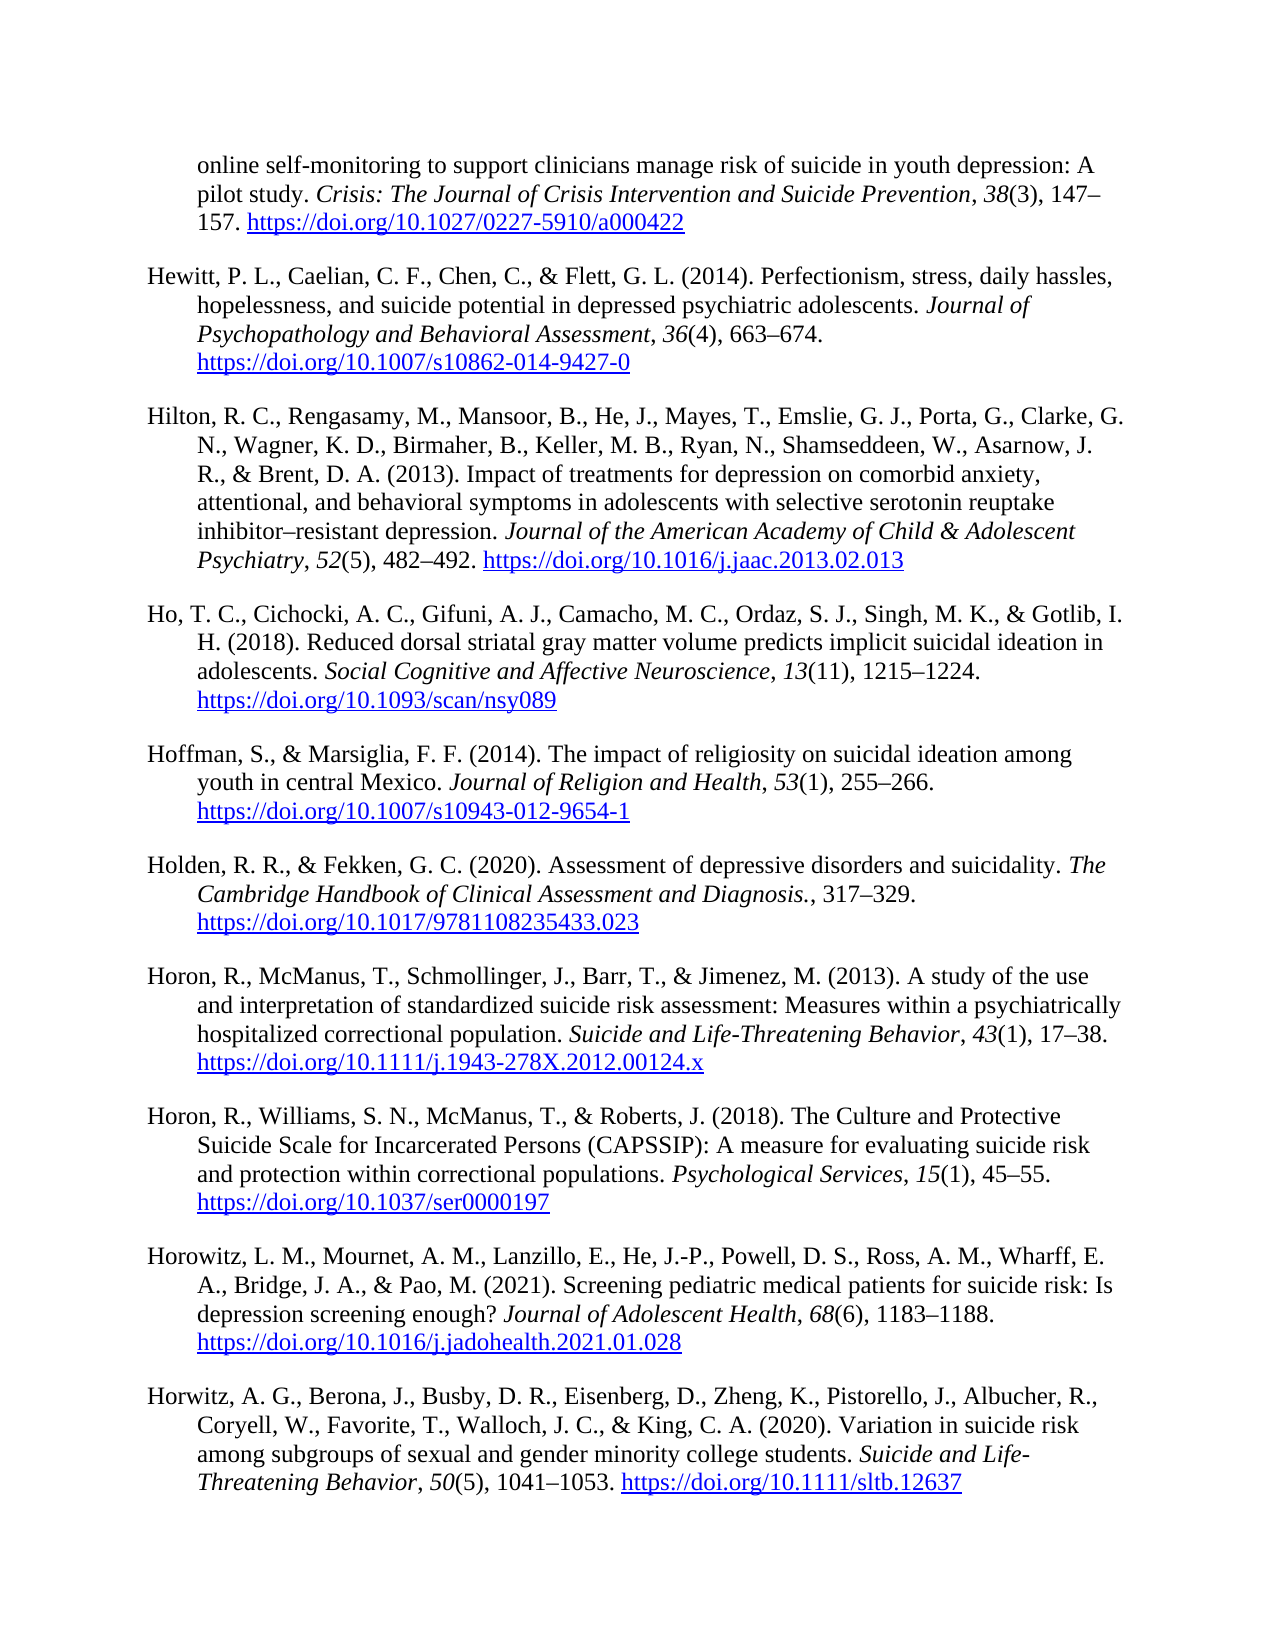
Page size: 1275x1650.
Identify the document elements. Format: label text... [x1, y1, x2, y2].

text Horowitz, L. M., Mournet, A. M., Lanzillo, E., He, J.-P., Powell, D. S., Ross, A. M., Wharff, E. A., Bridge, J. A., & Pao, M. (2021). Screening pediatric medical patients for suicide risk: Is depression screening enough? Journal of Adolescent Health, 68(6), 1183–1188. https://doi.org/10.1016/j.jadohealth.2021.01.028 [147, 1241, 1125, 1356]
text Hoffman, S., & Marsiglia, F. F. (2014). The impact of religiosity on suicidal ideation among youth in central Mexico. Journal of Religion and Health, 53(1), 255–266. https://doi.org/10.1007/s10943-012-9654-1 [147, 739, 1125, 825]
text Holden, R. R., & Fekken, G. C. (2020). Assessment of depressive disorders and suicidality. The Cambridge Handbook of Clinical Assessment and Diagnosis., 317–329. https://doi.org/10.1017/9781108235433.023 [147, 850, 1125, 936]
text Horon, R., Williams, S. N., McManus, T., & Roberts, J. (2018). The Culture and Protective Suicide Scale for Incarcerated Persons (CAPSSIP): A measure for evaluating suicide risk and protection within correctional populations. Psychological Services, 15(1), 45–55. https://doi.org/10.1037/ser0000197 [147, 1101, 1125, 1216]
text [147, 150, 1125, 236]
text Hewitt, P. L., Caelian, C. F., Chen, C., & Flett, G. L. (2014). Perfectionism, stress, daily hassles, hopelessness, and suicide potential in depressed psychiatric adolescents. Journal of Psychopathology and Behavioral Assessment, 36(4), 663–674. https://doi.org/10.1007/s10862-014-9427-0 [147, 261, 1125, 376]
text Ho, T. C., Cichocki, A. C., Gifuni, A. J., Camacho, M. C., Ordaz, S. J., Singh, M. K., & Gotlib, I. H. (2018). Reduced dorsal striatal gray matter volume predicts implicit suicidal ideation in adolescents. Social Cognitive and Affective Neuroscience, 13(11), 1215–1224. https://doi.org/10.1093/scan/nsy089 [147, 599, 1125, 714]
text Horon, R., McManus, T., Schmollinger, J., Barr, T., & Jimenez, M. (2013). A study of the use and interpretation of standardized suicide risk assessment: Measures within a psychiatrically hospitalized correctional population. Suicide and Life-Threatening Behavior, 43(1), 17–38. https://doi.org/10.1111/j.1943-278X.2012.00124.x [147, 961, 1125, 1076]
text Horwitz, A. G., Berona, J., Busby, D. R., Eisenberg, D., Zheng, K., Pistorello, J., Albucher, R., Coryell, W., Favorite, T., Walloch, J. C., & King, C. A. (2020). Variation in suicide risk among subgroups of sexual and gender minority college students. Suicide and Life-Threatening Behavior, 50(5), 1041–1053. https://doi.org/10.1111/sltb.12637 [147, 1381, 1125, 1496]
text Hilton, R. C., Rengasamy, M., Mansoor, B., He, J., Mayes, T., Emslie, G. J., Porta, G., Clarke, G. N., Wagner, K. D., Birmaher, B., Keller, M. B., Ryan, N., Shamseddeen, W., Asarnow, J. R., & Brent, D. A. (2013). Impact of treatments for depression on comorbid anxiety, attentional, and behavioral symptoms in adolescents with selective serotonin reuptake inhibitor–resistant depression. Journal of the American Academy of Child & Adolescent Psychiatry, 52(5), 482–492. https://doi.org/10.1016/j.jaac.2013.02.013 [147, 401, 1125, 574]
